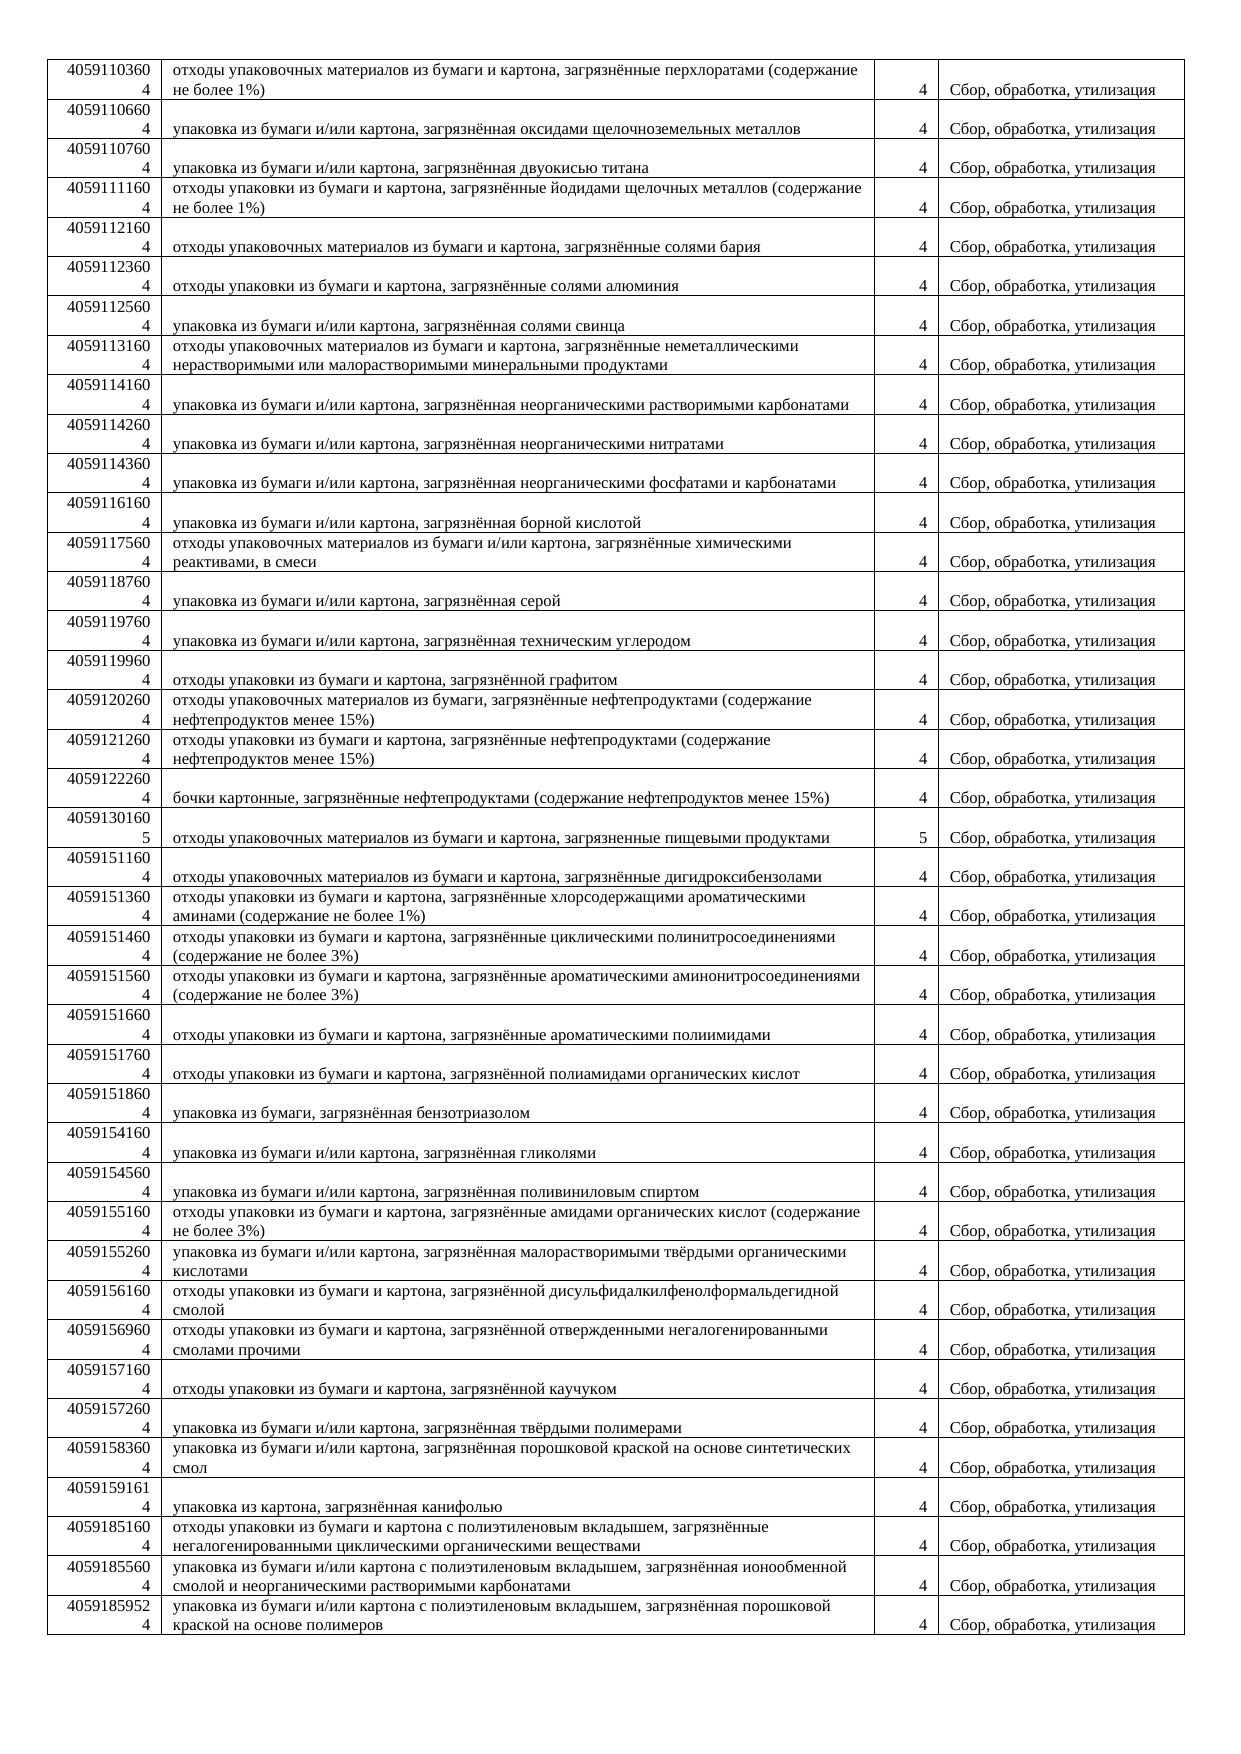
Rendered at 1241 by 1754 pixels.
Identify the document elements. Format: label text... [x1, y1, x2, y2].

table_cell Сбор, обработка, утилизация [939, 611, 1184, 650]
table_cell 4 [875, 1596, 938, 1634]
table_cell Сбор, обработка, утилизация [939, 1123, 1184, 1162]
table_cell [939, 100, 1184, 138]
table_cell 4 [875, 1045, 938, 1083]
table_cell 4 [875, 375, 938, 413]
table_cell упаковка из бумаги и/или картона, загрязнённая солями свинца [162, 296, 874, 335]
table_cell Сбор, обработка, утилизация [939, 1241, 1184, 1280]
table_cell Сбор, обработка, утилизация [939, 1399, 1184, 1437]
table_cell 40591551604 [48, 1202, 161, 1240]
table_cell 4 [875, 848, 938, 886]
table_cell 4 [875, 60, 938, 98]
table_cell 4 [875, 415, 938, 453]
table_cell Сбор, обработка, утилизация [939, 1556, 1184, 1595]
table_cell 40591517604 [48, 1045, 161, 1083]
table_cell 40591572604 [48, 1399, 161, 1437]
table_cell 40591518604 [48, 1084, 161, 1122]
table_cell 40591514604 [48, 926, 161, 965]
table_cell 40591859524 [48, 1596, 161, 1634]
table_cell Сбор, обработка, утилизация [939, 493, 1184, 532]
table_cell 40591561604 [48, 1281, 161, 1319]
table_cell 4 [875, 651, 938, 689]
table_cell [939, 60, 1184, 98]
table_cell отходы упаковки из бумаги и картона, загрязнённые циклическими полинитросоединениями (содержание не более 3%) [162, 926, 874, 965]
table_cell отходы упаковочных материалов из бумаги и картона, загрязненные пищевыми продуктами [162, 808, 874, 847]
table_cell Сбор, обработка, утилизация [939, 218, 1184, 256]
table_cell упаковка из бумаги и/или картона, загрязнённая неорганическими нитратами [162, 415, 874, 453]
table_cell 40591516604 [48, 1005, 161, 1043]
table_cell 40591107604 [48, 139, 161, 177]
table_cell отходы упаковочных материалов из бумаги, загрязнённые нефтепродуктами (содержание нефтепродуктов менее 15%) [162, 690, 874, 728]
table_cell 40591123604 [48, 257, 161, 295]
table_cell Сбор, обработка, утилизация [939, 966, 1184, 1004]
table_cell Сбор, обработка, утилизация [939, 1084, 1184, 1122]
table_cell Сбор, обработка, утилизация [939, 730, 1184, 768]
table_cell 4 [875, 1556, 938, 1595]
table_cell 40591541604 [48, 1123, 161, 1162]
table_cell упаковка из бумаги и/или картона, загрязнённая серой [162, 572, 874, 610]
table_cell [939, 1596, 1184, 1634]
table_cell Сбор, обработка, утилизация [939, 1478, 1184, 1516]
table_cell отходы упаковочных материалов из бумаги и картона, загрязнённые перхлоратами (содержание не более 1%) [162, 60, 874, 98]
table_cell упаковка из бумаги и/или картона, загрязнённая неорганическими растворимыми карбонатами [162, 375, 874, 413]
table_cell 4 [875, 1360, 938, 1398]
table_cell Сбор, обработка, утилизация [939, 1281, 1184, 1319]
table_cell отходы упаковки из бумаги и картона, загрязнённые амидами органических кислот (содержание не более 3%) [162, 1202, 874, 1240]
table_cell 4 [875, 1281, 938, 1319]
table_cell Сбор, обработка, утилизация [939, 1005, 1184, 1043]
table_cell Сбор, обработка, утилизация [939, 375, 1184, 413]
table_cell 40591222604 [48, 769, 161, 807]
table_cell отходы упаковки из бумаги и картона, загрязнённые ароматическими полиимидами [162, 1005, 874, 1043]
table_cell 4 [875, 926, 938, 965]
table_cell 40591111604 [48, 178, 161, 217]
table_cell 40591125604 [48, 296, 161, 335]
table_cell 4 [875, 1438, 938, 1477]
table_cell 4 [875, 1123, 938, 1162]
table_cell 4 [875, 100, 938, 138]
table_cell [939, 139, 1184, 177]
table_cell упаковка из картона, загрязнённая канифолью [162, 1478, 874, 1516]
table_cell Сбор, обработка, утилизация [939, 336, 1184, 374]
table_cell 4 [875, 1320, 938, 1358]
table_cell 4 [875, 1163, 938, 1201]
table_cell упаковка из бумаги и/или картона с полиэтиленовым вкладышем, загрязнённая ионообменной смолой и неорганическими растворимыми карбонатами [162, 1556, 874, 1595]
table_cell 40591855604 [48, 1556, 161, 1595]
table_cell 40591143604 [48, 454, 161, 492]
table_cell 40591106604 [48, 100, 161, 138]
table_cell бочки картонные, загрязнённые нефтепродуктами (содержание нефтепродуктов менее 15%) [162, 769, 874, 807]
table_cell отходы упаковки из бумаги и картона, загрязнённой графитом [162, 651, 874, 689]
table_cell отходы упаковочных материалов из бумаги и картона, загрязнённые солями бария [162, 218, 874, 256]
table_cell 4 [875, 572, 938, 610]
table_cell 5 [875, 808, 938, 847]
table_cell Сбор, обработка, утилизация [939, 1045, 1184, 1083]
table_cell Сбор, обработка, утилизация [939, 1320, 1184, 1358]
table_cell отходы упаковочных материалов из бумаги и/или картона, загрязнённые химическими реактивами, в смеси [162, 533, 874, 571]
table_cell 40591301605 [48, 808, 161, 847]
table_cell упаковка из бумаги и/или картона, загрязнённая оксидами щелочноземельных металлов [162, 100, 874, 138]
table_cell 4 [875, 178, 938, 217]
table_cell отходы упаковки из бумаги и картона, загрязнённой отвержденными негалогенированными смолами прочими [162, 1320, 874, 1358]
table_cell Сбор, обработка, утилизация [939, 926, 1184, 965]
table_cell отходы упаковки из бумаги и картона, загрязнённые солями алюминия [162, 257, 874, 295]
table_cell отходы упаковки из бумаги и картона, загрязнённые нефтепродуктами (содержание нефтепродуктов менее 15%) [162, 730, 874, 768]
table_cell упаковка из бумаги и/или картона, загрязнённая порошковой краской на основе синтетических смол [162, 1438, 874, 1477]
table_cell упаковка из бумаги и/или картона, загрязнённая двуокисью титана [162, 139, 874, 177]
table_cell 4 [875, 1202, 938, 1240]
table_cell 4 [875, 257, 938, 295]
table_cell 4 [875, 611, 938, 650]
table_cell 4 [875, 1005, 938, 1043]
table_cell 40591212604 [48, 730, 161, 768]
table_cell упаковка из бумаги и/или картона, загрязнённая поливиниловым спиртом [162, 1163, 874, 1201]
table_cell 40591569604 [48, 1320, 161, 1358]
table_cell Сбор, обработка, утилизация [939, 178, 1184, 217]
table_cell 4 [875, 218, 938, 256]
table_cell 40591511604 [48, 848, 161, 886]
table_cell 40591571604 [48, 1360, 161, 1398]
table_cell Сбор, обработка, утилизация [939, 887, 1184, 925]
table_cell 40591199604 [48, 651, 161, 689]
table_cell 40591591614 [48, 1478, 161, 1516]
table_cell 4 [875, 139, 938, 177]
table_cell отходы упаковки из бумаги и картона с полиэтиленовым вкладышем, загрязнённые негалогенированными циклическими органическими веществами [162, 1517, 874, 1555]
table_cell 4 [875, 1399, 938, 1437]
table_cell 4 [875, 336, 938, 374]
table_cell 40591121604 [48, 218, 161, 256]
table_cell 40591545604 [48, 1163, 161, 1201]
table_cell Сбор, обработка, утилизация [939, 651, 1184, 689]
table_cell 40591161604 [48, 493, 161, 532]
table_cell 4 [875, 1241, 938, 1280]
table_cell упаковка из бумаги и/или картона, загрязнённая техническим углеродом [162, 611, 874, 650]
table_cell 40591515604 [48, 966, 161, 1004]
table_cell 4 [875, 1084, 938, 1122]
table_cell 4 [875, 730, 938, 768]
table_cell 4 [875, 533, 938, 571]
table_cell упаковка из бумаги, загрязнённая бензотриазолом [162, 1084, 874, 1122]
table_cell отходы упаковки из бумаги и картона, загрязнённые хлорсодержащими ароматическими аминами (содержание не более 1%) [162, 887, 874, 925]
table_cell 4 [875, 690, 938, 728]
table_cell Сбор, обработка, утилизация [939, 257, 1184, 295]
table_cell Сбор, обработка, утилизация [939, 848, 1184, 886]
table_cell 40591583604 [48, 1438, 161, 1477]
table_cell 40591175604 [48, 533, 161, 571]
table_cell упаковка из бумаги и/или картона, загрязнённая борной кислотой [162, 493, 874, 532]
table_cell Сбор, обработка, утилизация [939, 1517, 1184, 1555]
table_cell упаковка из бумаги и/или картона, загрязнённая гликолями [162, 1123, 874, 1162]
table_cell отходы упаковки из бумаги и картона, загрязнённой полиамидами органических кислот [162, 1045, 874, 1083]
table_cell 40591197604 [48, 611, 161, 650]
table_cell упаковка из бумаги и/или картона, загрязнённая неорганическими фосфатами и карбонатами [162, 454, 874, 492]
table_cell отходы упаковки из бумаги и картона, загрязнённые ароматическими аминонитросоединениями (содержание не более 3%) [162, 966, 874, 1004]
table_cell Сбор, обработка, утилизация [939, 415, 1184, 453]
table_cell 4 [875, 296, 938, 335]
table_cell 4 [875, 1478, 938, 1516]
table_cell 40591513604 [48, 887, 161, 925]
table_cell отходы упаковки из бумаги и картона, загрязнённой дисульфидалкилфенолформальдегидной смолой [162, 1281, 874, 1319]
table_cell Сбор, обработка, утилизация [939, 1202, 1184, 1240]
table_cell Сбор, обработка, утилизация [939, 533, 1184, 571]
table_cell 40591187604 [48, 572, 161, 610]
table_cell 4 [875, 454, 938, 492]
table_cell Сбор, обработка, утилизация [939, 1163, 1184, 1201]
table_cell упаковка из бумаги и/или картона, загрязнённая твёрдыми полимерами [162, 1399, 874, 1437]
table_cell 4 [875, 1517, 938, 1555]
table_cell 40591552604 [48, 1241, 161, 1280]
table_cell отходы упаковки из бумаги и картона, загрязнённые йодидами щелочных металлов (содержание не более 1%) [162, 178, 874, 217]
table_cell 4 [875, 966, 938, 1004]
table_cell 40591131604 [48, 336, 161, 374]
table_cell Сбор, обработка, утилизация [939, 296, 1184, 335]
table_cell Сбор, обработка, утилизация [939, 1438, 1184, 1477]
table_cell отходы упаковочных материалов из бумаги и картона, загрязнённые дигидроксибензолами [162, 848, 874, 886]
table_cell 40591142604 [48, 415, 161, 453]
table_cell Сбор, обработка, утилизация [939, 690, 1184, 728]
table_cell упаковка из бумаги и/или картона, загрязнённая малорастворимыми твёрдыми органическими кислотами [162, 1241, 874, 1280]
table_cell Сбор, обработка, утилизация [939, 454, 1184, 492]
table_cell 40591141604 [48, 375, 161, 413]
table_cell Сбор, обработка, утилизация [939, 808, 1184, 847]
table_cell Сбор, обработка, утилизация [939, 1360, 1184, 1398]
table_cell 4 [875, 887, 938, 925]
table_cell упаковка из бумаги и/или картона с полиэтиленовым вкладышем, загрязнённая порошковой краской на основе полимеров [162, 1596, 874, 1634]
table_cell Сбор, обработка, утилизация [939, 769, 1184, 807]
table_cell 4 [875, 769, 938, 807]
table_cell Сбор, обработка, утилизация [939, 572, 1184, 610]
table_cell 4 [875, 493, 938, 532]
table_cell 40591103604 [48, 60, 161, 98]
table_cell отходы упаковочных материалов из бумаги и картона, загрязнённые неметаллическими нерастворимыми или малорастворимыми минеральными продуктами [162, 336, 874, 374]
table_cell 40591202604 [48, 690, 161, 728]
table_cell отходы упаковки из бумаги и картона, загрязнённой каучуком [162, 1360, 874, 1398]
table_cell 40591851604 [48, 1517, 161, 1555]
